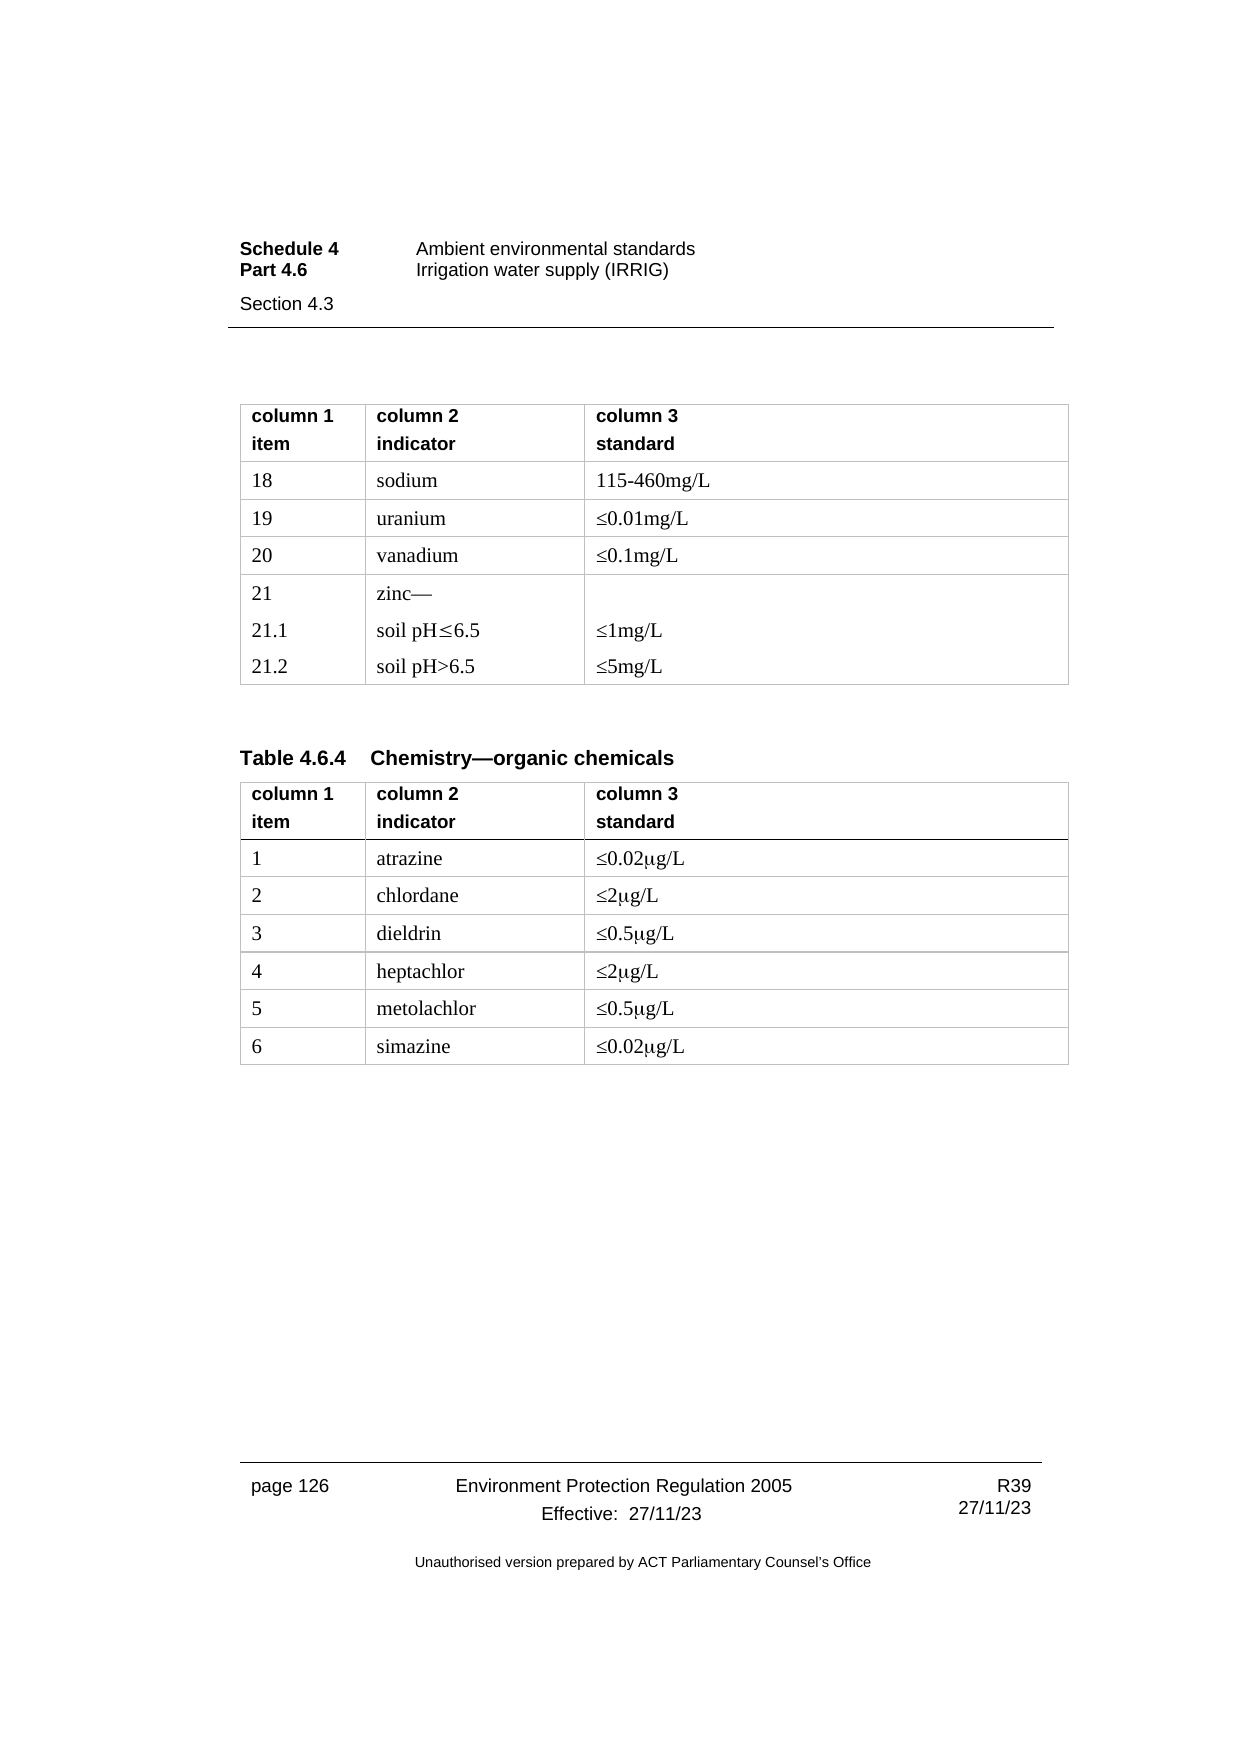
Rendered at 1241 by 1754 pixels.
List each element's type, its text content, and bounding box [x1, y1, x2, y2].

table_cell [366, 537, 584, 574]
text Table 4.6.4 Chemistry—organic chemicals [239, 745, 1042, 769]
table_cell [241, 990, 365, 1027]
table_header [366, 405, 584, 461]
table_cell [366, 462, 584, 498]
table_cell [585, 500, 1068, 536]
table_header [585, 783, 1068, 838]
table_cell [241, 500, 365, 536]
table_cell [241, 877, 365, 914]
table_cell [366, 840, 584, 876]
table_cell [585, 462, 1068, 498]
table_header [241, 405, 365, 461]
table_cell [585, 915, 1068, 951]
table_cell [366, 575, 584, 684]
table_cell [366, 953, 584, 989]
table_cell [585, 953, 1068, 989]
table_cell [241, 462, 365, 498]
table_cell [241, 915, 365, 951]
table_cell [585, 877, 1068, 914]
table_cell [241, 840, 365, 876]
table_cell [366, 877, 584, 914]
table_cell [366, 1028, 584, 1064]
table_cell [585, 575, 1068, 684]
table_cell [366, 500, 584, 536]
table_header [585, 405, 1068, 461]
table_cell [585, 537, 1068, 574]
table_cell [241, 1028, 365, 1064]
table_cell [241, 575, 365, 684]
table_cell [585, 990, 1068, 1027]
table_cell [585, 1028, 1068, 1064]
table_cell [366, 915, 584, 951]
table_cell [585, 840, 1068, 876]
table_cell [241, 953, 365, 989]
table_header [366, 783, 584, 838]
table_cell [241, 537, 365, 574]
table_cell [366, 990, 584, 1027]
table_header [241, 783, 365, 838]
